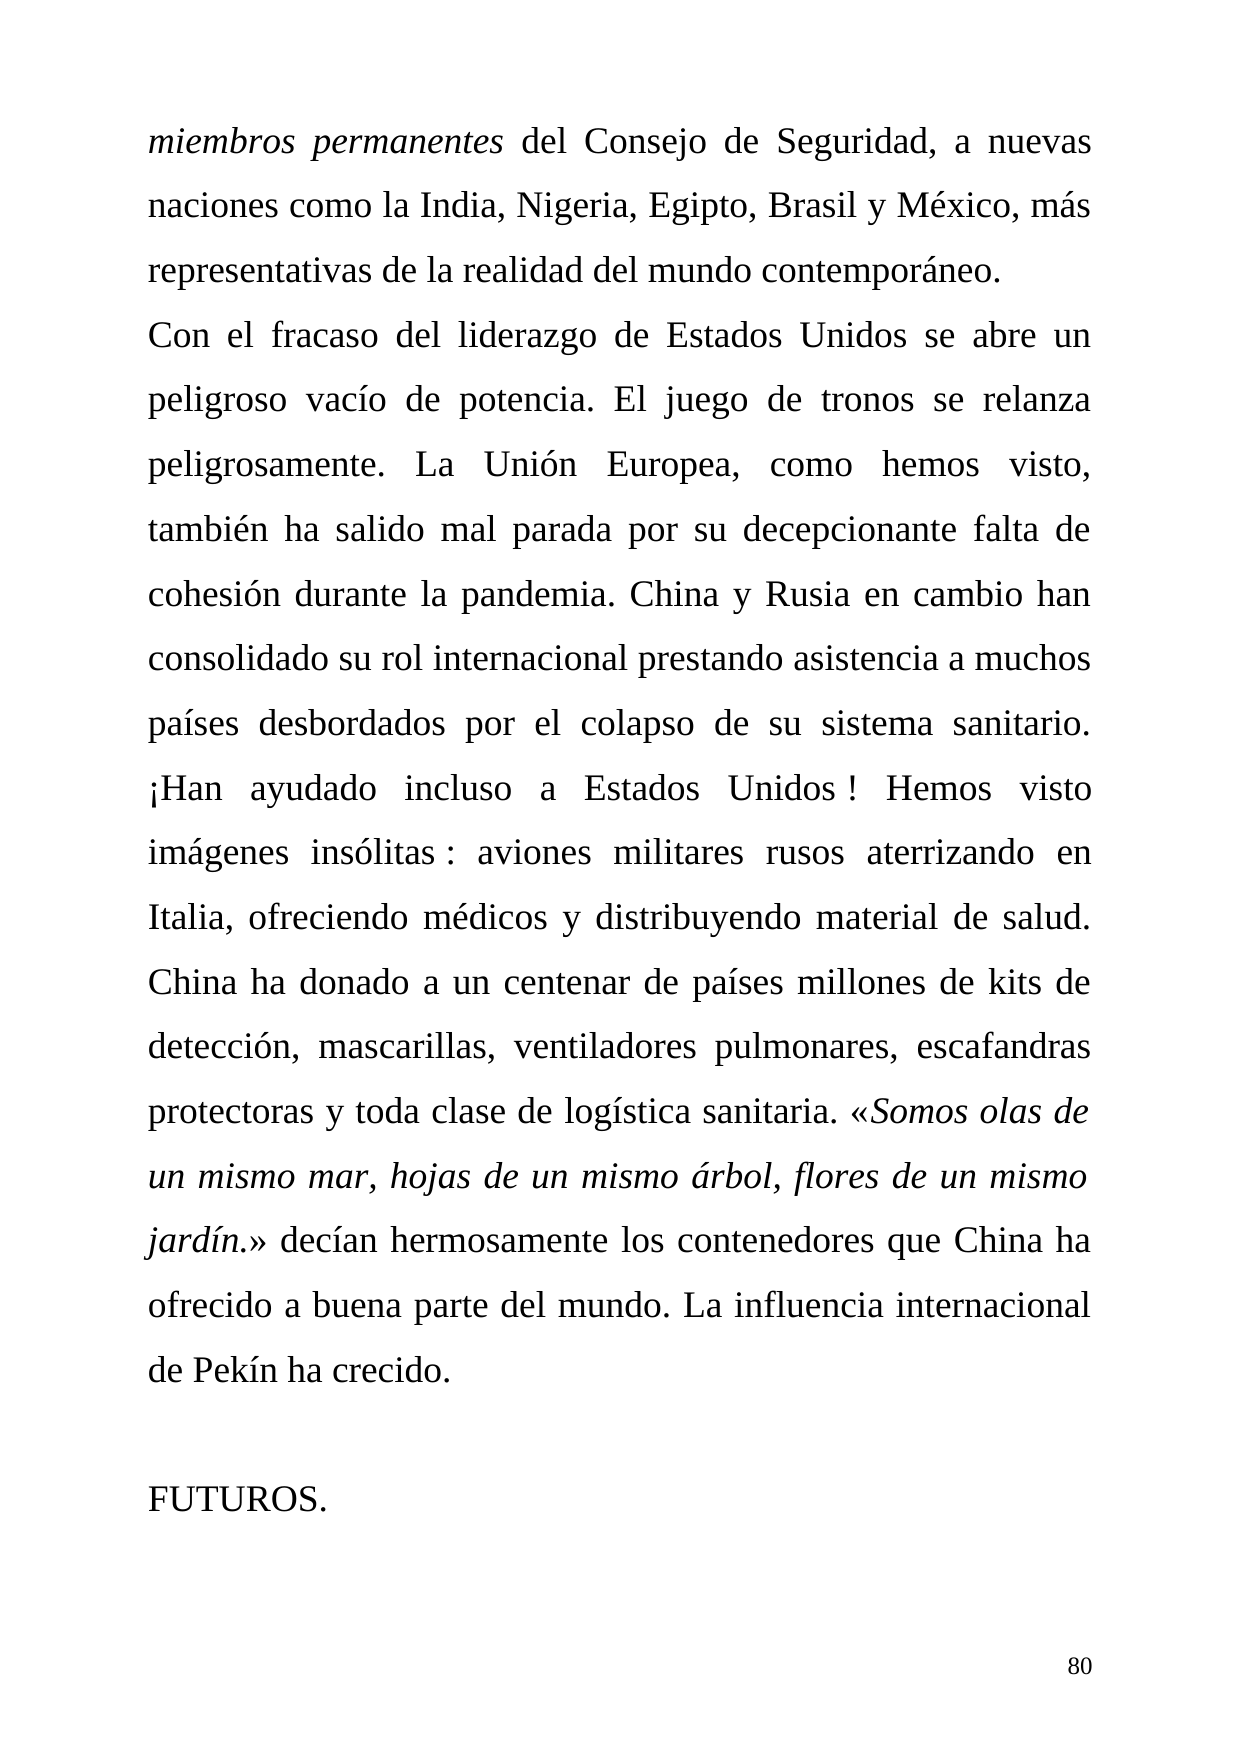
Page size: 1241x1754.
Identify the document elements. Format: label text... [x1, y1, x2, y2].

text Con el fracaso del liderazgo de Estados Unidos se abre un peligroso vacío de potencia. El juego de tronos se relanza peligrosamente. La Unión Europea, como hemos visto, también ha salido mal parada por su decepcionante falta de cohesión durante la pandemia. China y Rusia en cambio han consolidado su rol internacional prestando asistencia a muchos países desbordados por el colapso de su sistema sanitario. ¡Han ayudado incluso a Estados Unidos ! Hemos visto imágenes insólitas : aviones militares rusos aterrizando en Italia, ofreciendo médicos y distribuyendo material de salud. China ha donado a un centenar de países millones de kits de detección, mascarillas, ventiladores pulmonares, escafandras protectoras y toda clase de logística sanitaria. «Somos olas de un mismo mar, hojas de un mismo árbol, flores de un mismo jardín.» decían hermosamente los contenedores que China ha ofrecido a buena parte del mundo. La influencia internacional de Pekín ha crecido. [148, 312, 1092, 1390]
text FUTUROS. [148, 1477, 1092, 1520]
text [148, 118, 1092, 291]
